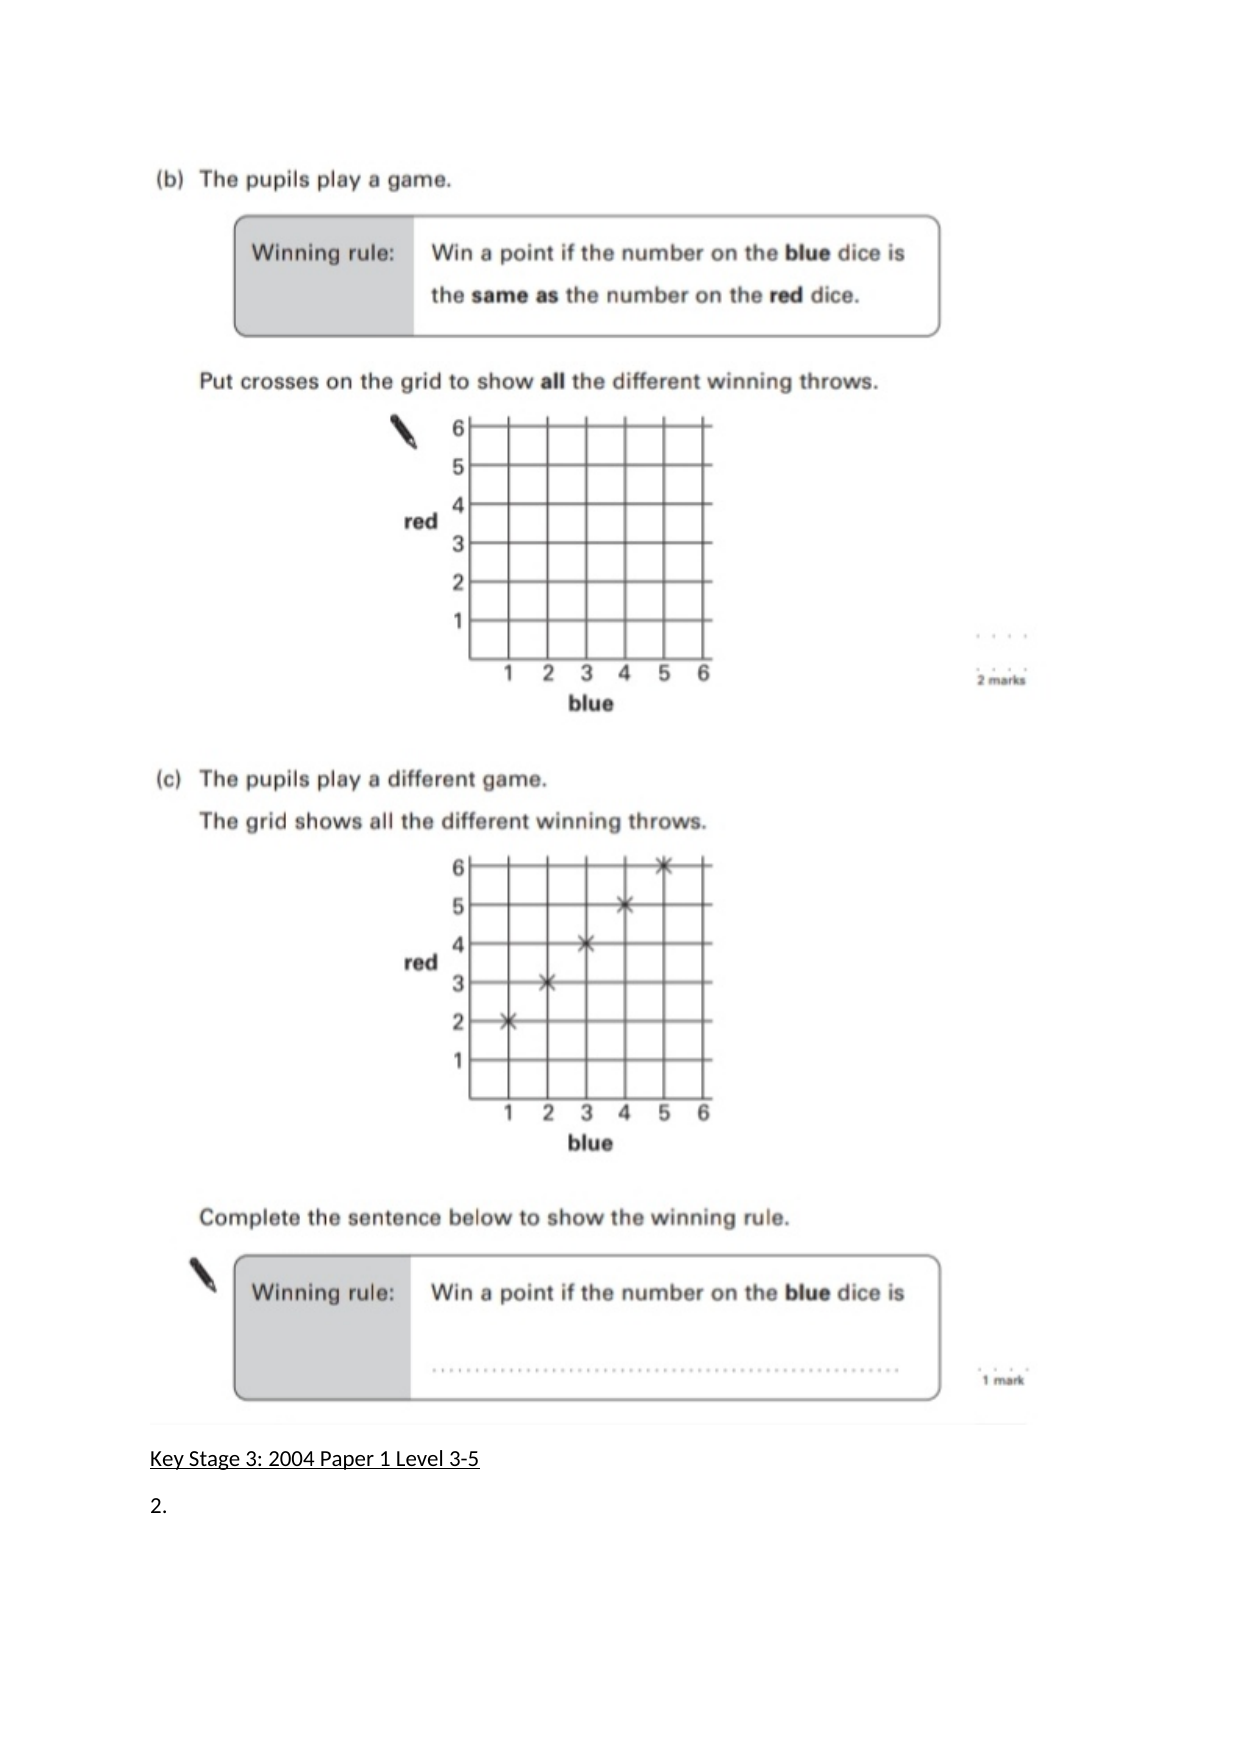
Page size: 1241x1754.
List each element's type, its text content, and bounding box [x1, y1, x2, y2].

text Key Stage 3: 2004 Paper 1 Level 3-5 [150, 1444, 1090, 1472]
text 2. [150, 1491, 1090, 1519]
picture [150, 150, 1072, 1425]
